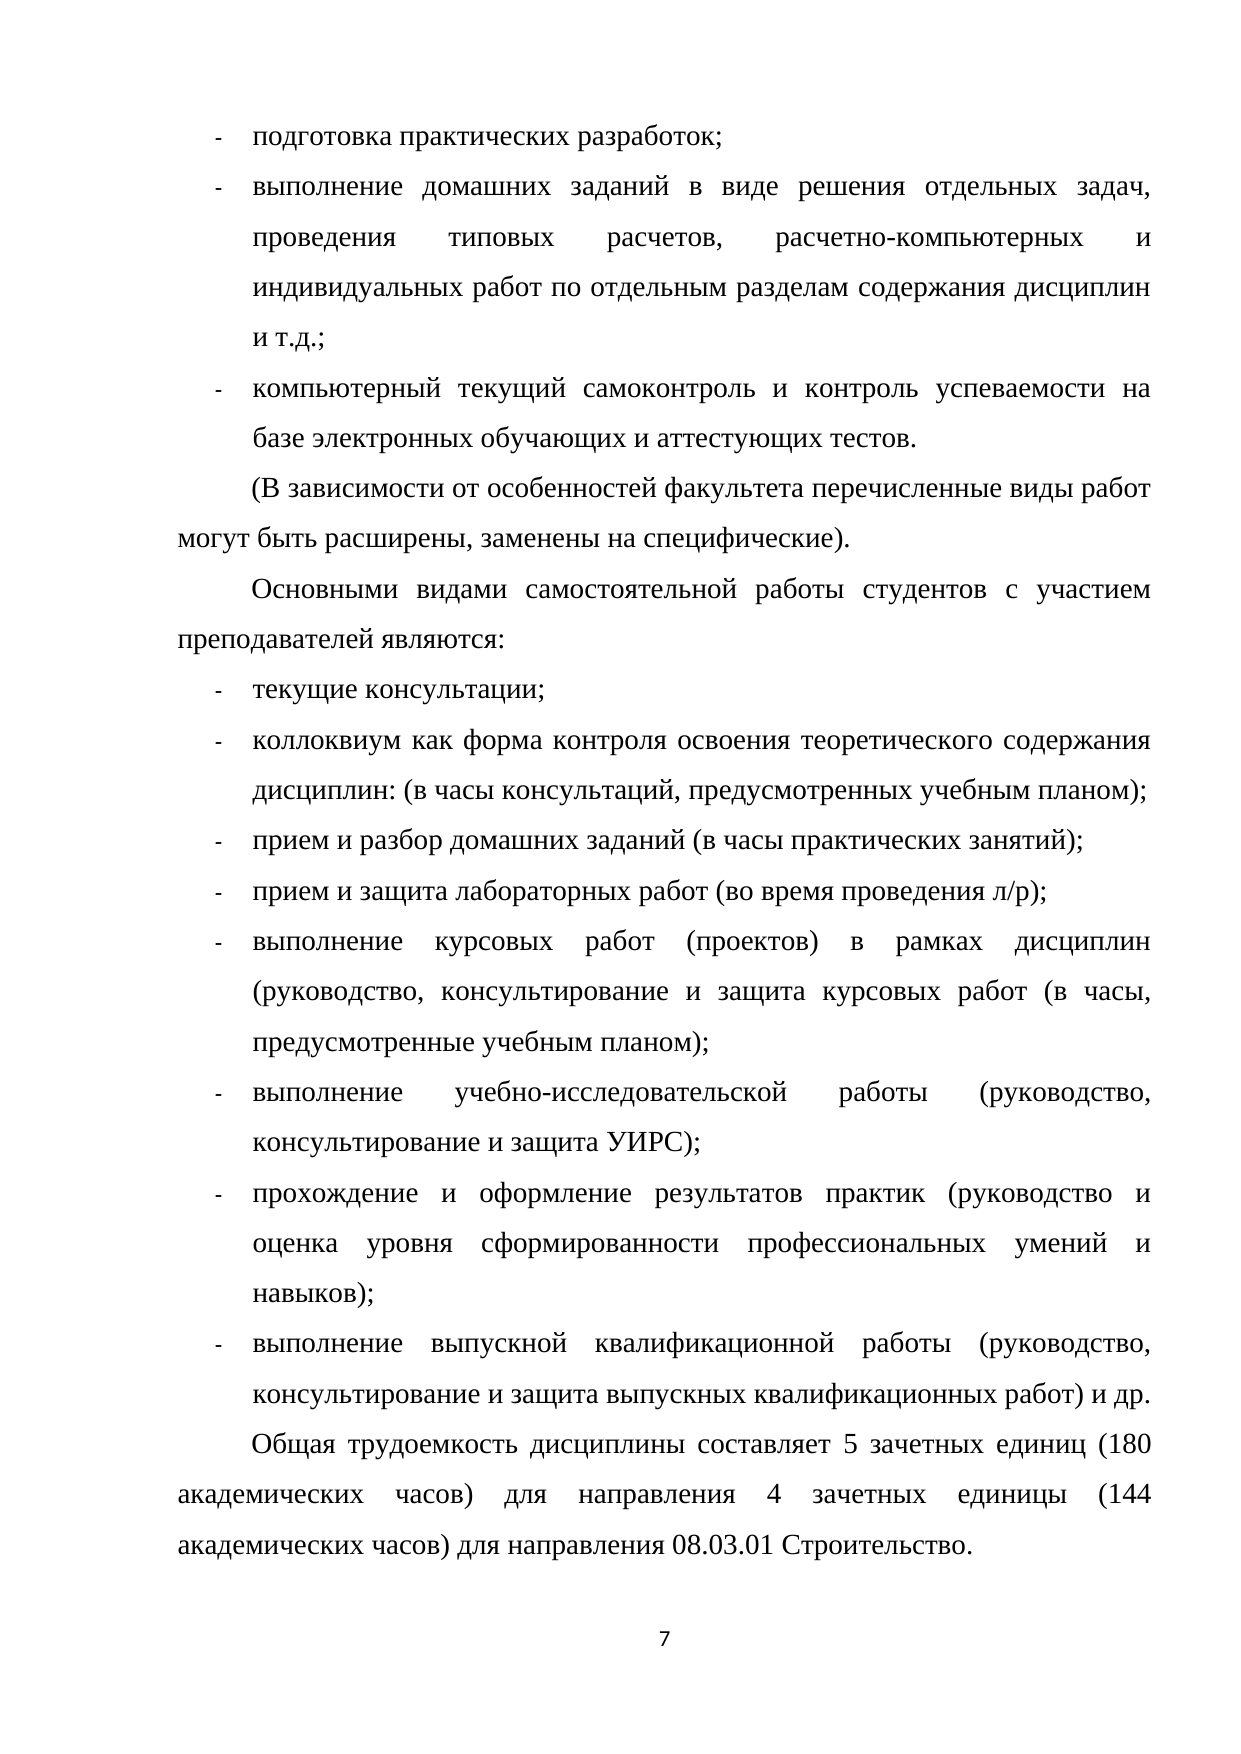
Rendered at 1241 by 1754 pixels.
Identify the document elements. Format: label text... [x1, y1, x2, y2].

list прием и защита лабораторных работ (во время проведения л/р); [215, 873, 1152, 906]
list компьютерный текущий самоконтроль и контроль успеваемости на базе электронных обучающих и аттестующих тестов. [215, 370, 1152, 453]
text (В зависимости от особенностей факультета перечисленные виды работ могут быть расширены, заменены на специфические). [177, 470, 1152, 554]
list выполнение курсовых работ (проектов) в рамках дисциплин (руководство, консультирование и защита курсовых работ (в часы, предусмотренные учебным планом); [215, 923, 1152, 1057]
list прием и разбор домашних заданий (в часы практических занятий); [215, 822, 1152, 856]
list текущие консультации; [215, 672, 1152, 705]
list прохождение и оформление результатов практик (руководство и оценка уровня сформированности профессиональных умений и навыков); [215, 1175, 1152, 1309]
list коллоквиум как форма контроля освоения теоретического содержания дисциплин: (в часы консультаций, предусмотренных учебным планом); [215, 722, 1152, 806]
text Основными видами самостоятельной работы студентов с участием преподавателей являются: [177, 571, 1152, 655]
list подготовка практических разработок; [215, 118, 1152, 152]
list выполнение домашних заданий в виде решения отдельных задач, проведения типовых расчетов, расчетно-компьютерных и индивидуальных работ по отдельным разделам содержания дисциплин и т.д.; [215, 168, 1152, 353]
text Общая трудоемкость дисциплины составляет 5 зачетных единиц (180 академических часов) для направления 4 зачетных единицы (144 академических часов) для направления 08.03.01 Строительство. [177, 1426, 1152, 1560]
list выполнение выпускной квалификационной работы (руководство, консультирование и защита выпускных квалификационных работ) и др. [215, 1326, 1152, 1409]
list выполнение учебно-исследовательской работы (руководство, консультирование и защита УИРС); [215, 1074, 1152, 1158]
